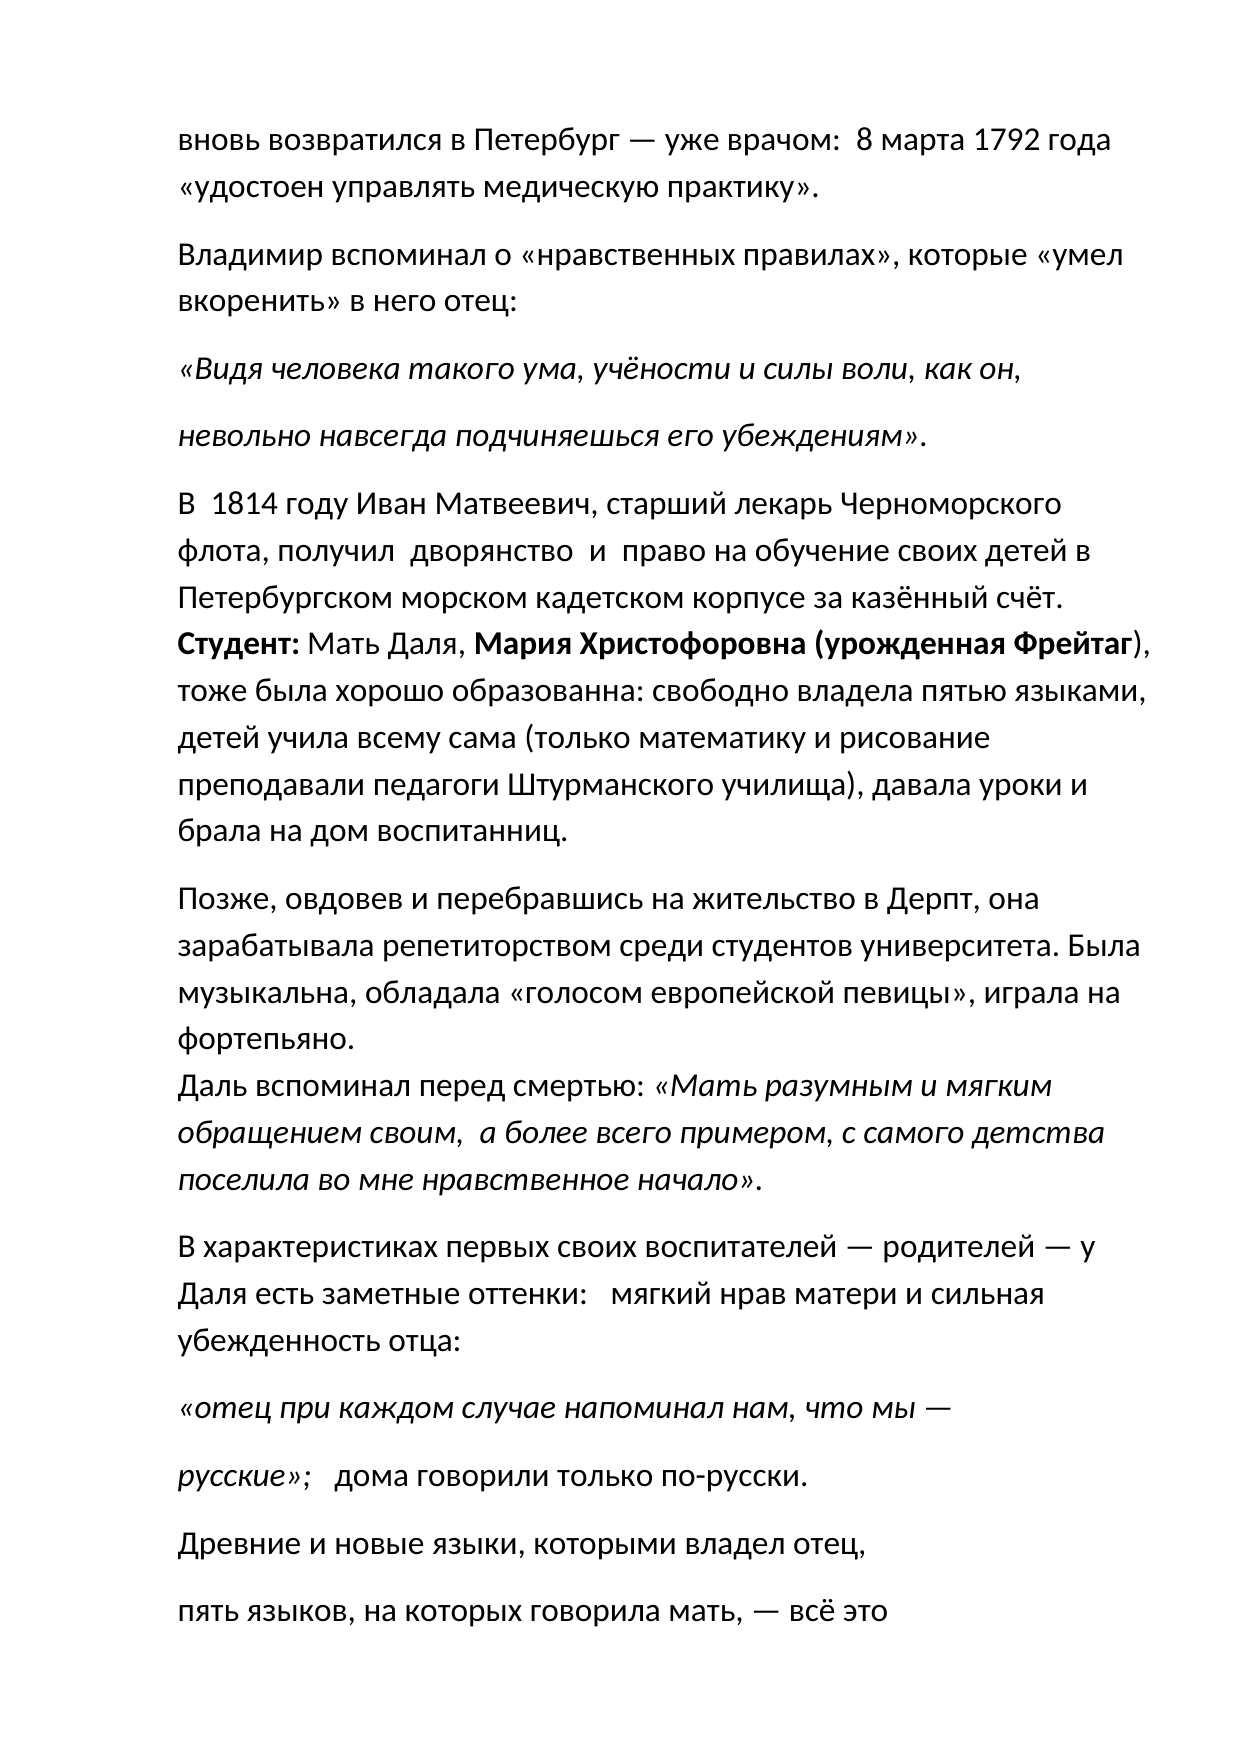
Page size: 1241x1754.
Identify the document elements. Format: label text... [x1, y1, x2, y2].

text В 1814 году Иван Матвеевич, старший лекарь Черноморского флота, получил дворянство и право на обучение своих детей в Петербургском морском кадетском корпусе за казённый счёт. Студент: Мать Даля, Мария Христофоровна (урожденная Фрейтаг), тоже была хорошо образованна: свободно владела пятью языками, детей учила всему сама (только математику и рисование преподавали педагоги Штурманского училища), давала уроки и брала на дом воспитанниц. [177, 482, 1152, 850]
text «Видя человека такого ума, учёности и силы воли, как он, [177, 347, 1152, 388]
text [177, 118, 1152, 206]
text Владимир вспоминал о «нравственных правилах», которые «умел вкоренить» в него отец: [177, 232, 1152, 320]
text Позже, овдовев и перебравшись на жительство в Дерпт, она зарабатывала репетиторством среди студентов университета. Была музыкальна, обладала «голосом европейской певицы», играла на фортепьяно. Даль вспоминал перед смертью: «Мать разумным и мягким обращением своим, а более всего примером, с самого детства поселила во мне нравственное начало». [177, 877, 1152, 1198]
text «отец при каждом случае напоминал нам, что мы — [177, 1386, 1152, 1427]
text В характеристиках первых своих воспитателей — родителей — у Даля есть заметные оттенки: мягкий нрав матери и сильная убежденность отца: [177, 1225, 1152, 1359]
text пять языков, на которых говорила мать, — всё это [177, 1589, 1152, 1630]
text русские»; дома говорили только по-русски. [177, 1454, 1152, 1495]
text Древние и новые языки, которыми владел отец, [177, 1522, 1152, 1562]
text невольно навсегда подчиняешься его убеждениям». [177, 414, 1152, 455]
